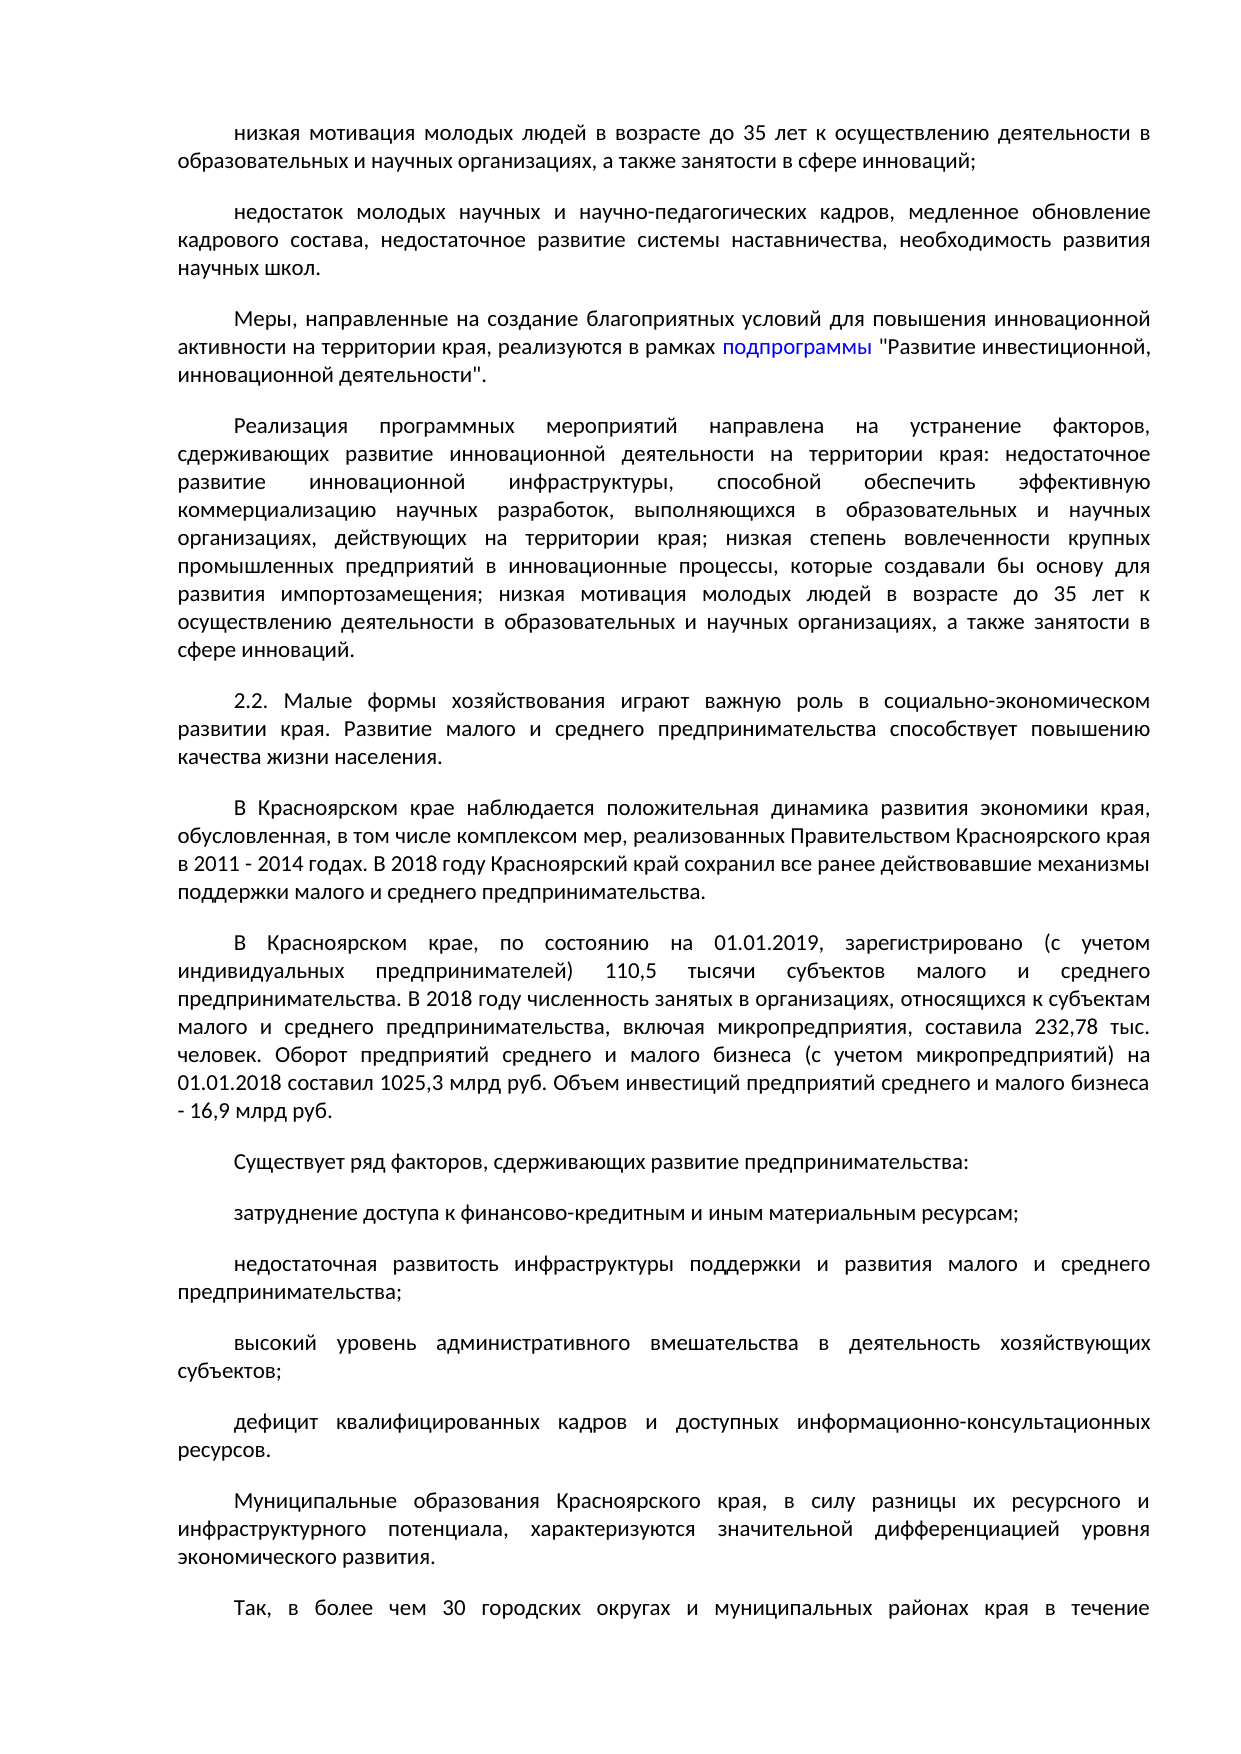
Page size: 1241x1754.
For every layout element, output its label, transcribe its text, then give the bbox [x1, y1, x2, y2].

text недостаточная развитость инфраструктуры поддержки и развития малого и среднего предпринимательства; [177, 1249, 1152, 1305]
text Муниципальные образования Красноярского края, в силу разницы их ресурсного и инфраструктурного потенциала, характеризуются значительной дифференциацией уровня экономического развития. [177, 1486, 1152, 1570]
text дефицит квалифицированных кадров и доступных информационно-консультационных ресурсов. [177, 1407, 1152, 1463]
text Меры, направленные на создание благоприятных условий для повышения инновационной активности на территории края, реализуются в рамках подпрограммы "Развитие инвестиционной, инновационной деятельности". [177, 304, 1152, 388]
text низкая мотивация молодых людей в возрасте до 35 лет к осуществлению деятельности в образовательных и научных организациях, а также занятости в сфере инноваций; [177, 118, 1152, 174]
text затруднение доступа к финансово-кредитным и иным материальным ресурсам; [177, 1198, 1152, 1226]
text высокий уровень административного вмешательства в деятельность хозяйствующих субъектов; [177, 1328, 1152, 1384]
text недостаток молодых научных и научно-педагогических кадров, медленное обновление кадрового состава, недостаточное развитие системы наставничества, необходимость развития научных школ. [177, 197, 1152, 281]
text В Красноярском крае наблюдается положительная динамика развития экономики края, обусловленная, в том числе комплексом мер, реализованных Правительством Красноярского края в 2011 - 2014 годах. В 2018 году Красноярский край сохранил все ранее действовавшие механизмы поддержки малого и среднего предпринимательства. [177, 793, 1152, 905]
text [177, 1593, 1152, 1621]
text В Красноярском крае, по состоянию на 01.01.2019, зарегистрировано (с учетом индивидуальных предпринимателей) 110,5 тысячи субъектов малого и среднего предпринимательства. В 2018 году численность занятых в организациях, относящихся к субъектам малого и среднего предпринимательства, включая микропредприятия, составила 232,78 тыс. человек. Оборот предприятий среднего и малого бизнеса (с учетом микропредприятий) на 01.01.2018 составил 1025,3 млрд руб. Объем инвестиций предприятий среднего и малого бизнеса - 16,9 млрд руб. [177, 928, 1152, 1124]
text Существует ряд факторов, сдерживающих развитие предпринимательства: [177, 1147, 1152, 1175]
text Реализация программных мероприятий направлена на устранение факторов, сдерживающих развитие инновационной деятельности на территории края: недостаточное развитие инновационной инфраструктуры, способной обеспечить эффективную коммерциализацию научных разработок, выполняющихся в образовательных и научных организациях, действующих на территории края; низкая степень вовлеченности крупных промышленных предприятий в инновационные процессы, которые создавали бы основу для развития импортозамещения; низкая мотивация молодых людей в возрасте до 35 лет к осуществлению деятельности в образовательных и научных организациях, а также занятости в сфере инноваций. [177, 411, 1152, 663]
text 2.2. Малые формы хозяйствования играют важную роль в социально-экономическом развитии края. Развитие малого и среднего предпринимательства способствует повышению качества жизни населения. [177, 686, 1152, 770]
